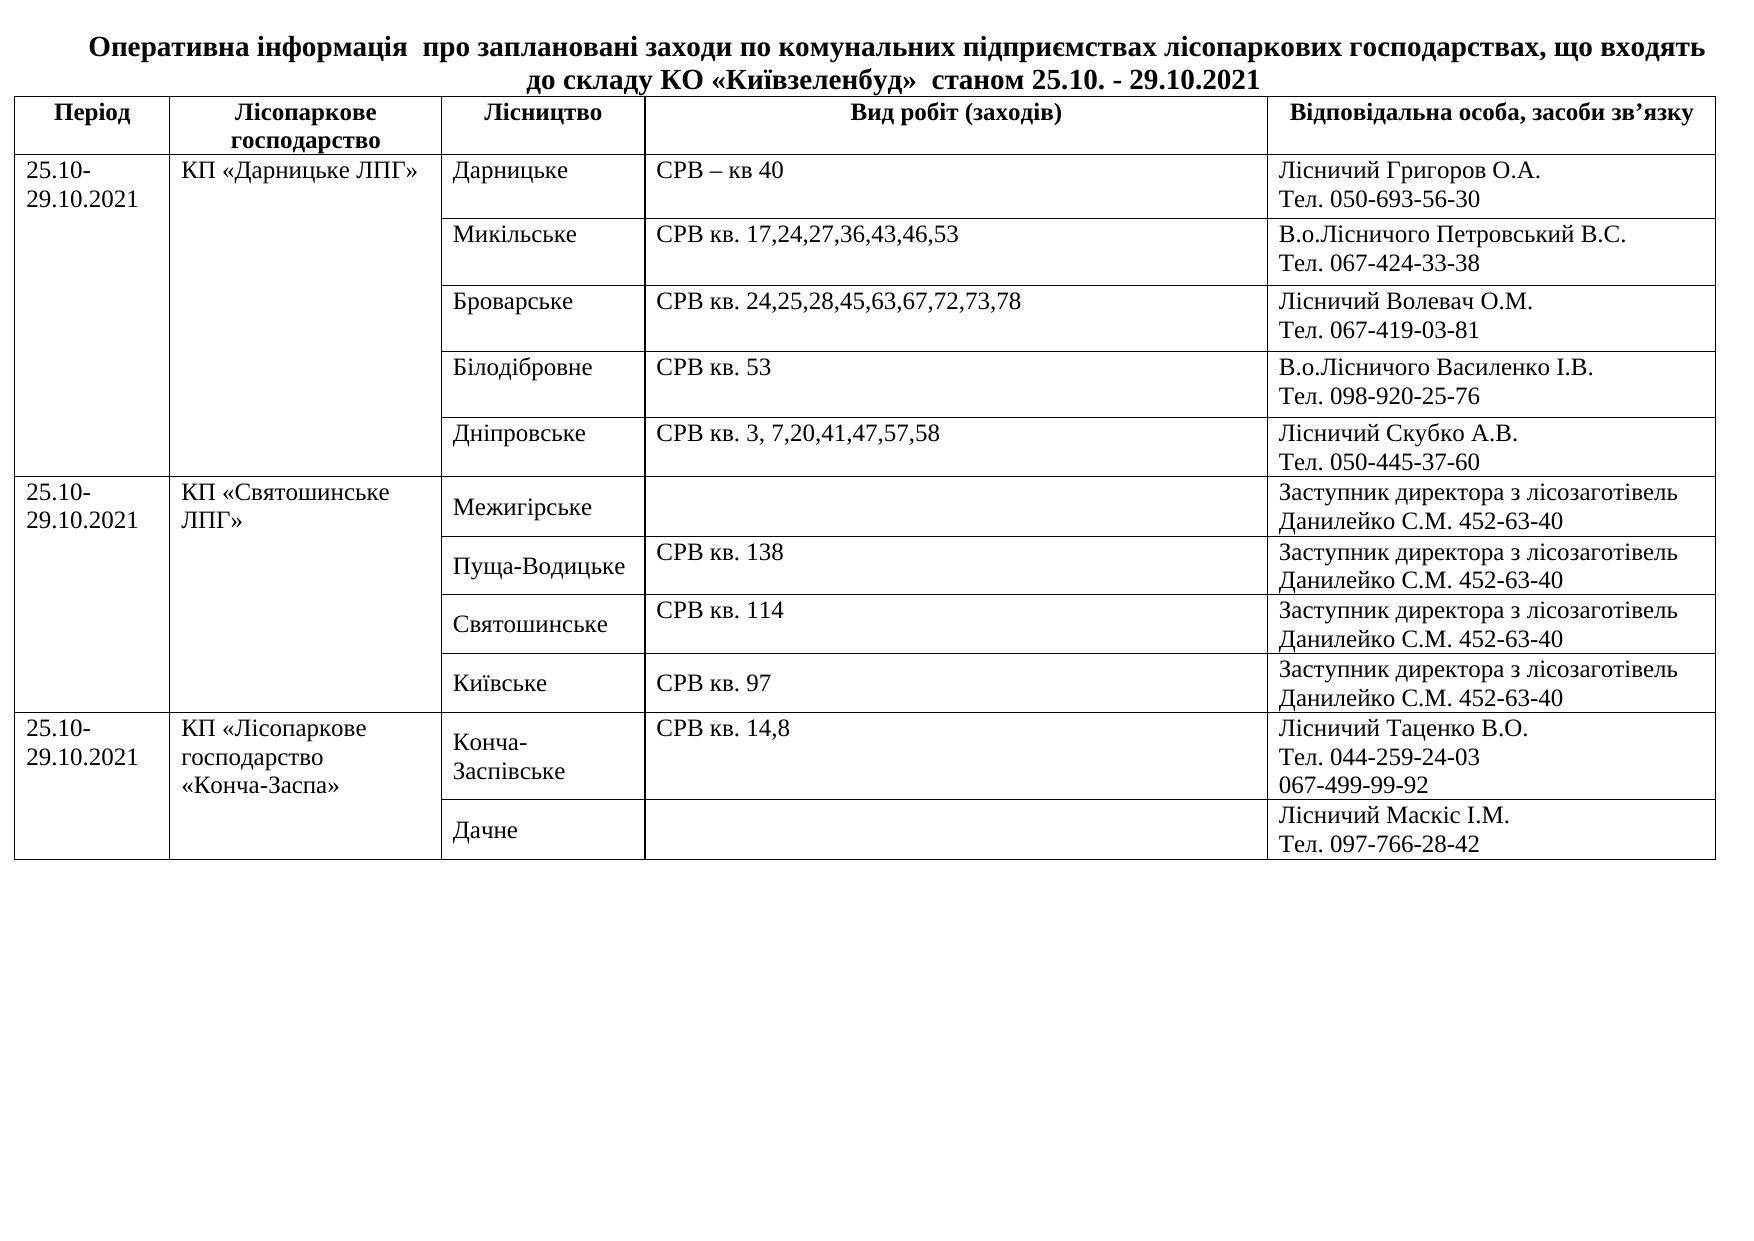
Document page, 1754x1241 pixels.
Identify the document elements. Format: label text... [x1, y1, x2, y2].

table_cell Межигірське [442, 477, 644, 536]
table_header Період [15, 97, 169, 154]
table_header Вид робіт (заходів) [646, 97, 1267, 154]
table_cell Дарницьке [442, 155, 644, 218]
table_cell Броварське [442, 286, 644, 351]
table_cell СРВ кв. 97 [646, 654, 1267, 712]
text Оперативна інформація про заплановані заходи по комунальних підприємствах лісопаркових господарствах, що входять [59, 29, 1728, 62]
table_cell [646, 477, 1267, 536]
table_header Лісопаркове господарство [170, 97, 441, 154]
table_cell Микільське [442, 219, 644, 285]
table_cell В.о.Лісничого Василенко І.В. Тел. 098-920-25-76 [1268, 352, 1715, 417]
table_cell Дніпровське [442, 418, 644, 476]
table_cell 25.10- 29.10.2021 [15, 477, 169, 712]
table_cell В.о.Лісничого Петровський В.С. Тел. 067-424-33-38 [1268, 219, 1715, 285]
table_cell СРВ кв. 114 [646, 595, 1267, 653]
table_cell СРВ – кв 40 [646, 155, 1267, 218]
table_cell Київське [442, 654, 644, 712]
table_header Відповідальна особа, засоби зв’язку [1268, 97, 1715, 154]
table_cell Лісничий Скубко А.В. Тел. 050-445-37-60 [1268, 418, 1715, 476]
table_cell 25.10- 29.10.2021 [15, 713, 169, 859]
table_cell КП «Дарницьке ЛПГ» [170, 155, 441, 476]
table_cell [646, 800, 1267, 859]
text до складу КО «Київзеленбуд» станом 25.10. - 29.10.2021 [59, 62, 1728, 96]
table_cell СРВ кв. 17,24,27,36,43,46,53 [646, 219, 1267, 285]
table_cell СРВ кв. 138 [646, 537, 1267, 594]
table_cell Заступник директора з лісозаготівель Данилейко С.М. 452-63-40 [1268, 477, 1715, 536]
table_cell КП «Лісопаркове господарство «Конча-Заспа» [170, 713, 441, 859]
table_cell Дачне [442, 800, 644, 859]
table_cell Заступник директора з лісозаготівель Данилейко С.М. 452-63-40 [1268, 595, 1715, 653]
table_cell Заступник директора з лісозаготівель Данилейко С.М. 452-63-40 [1268, 654, 1715, 712]
table_cell 25.10- 29.10.2021 [15, 155, 169, 476]
table_cell Святошинське [442, 595, 644, 653]
table_cell Заступник директора з лісозаготівель Данилейко С.М. 452-63-40 [1268, 537, 1715, 594]
table_cell Лісничий Таценко В.О. Тел. 044-259-24-03 067-499-99-92 [1268, 713, 1715, 799]
table_cell Конча-Заспівське [442, 713, 644, 799]
table_cell Лісничий Волевач О.М. Тел. 067-419-03-81 [1268, 286, 1715, 351]
table_header Лісництво [442, 97, 644, 154]
table_cell СРВ кв. 3, 7,20,41,47,57,58 [646, 418, 1267, 476]
table_cell Лісничий Григоров О.А. Тел. 050-693-56-30 [1268, 155, 1715, 218]
table_cell СРВ кв. 14,8 [646, 713, 1267, 799]
table_cell Пуща-Водицьке [442, 537, 644, 594]
table_cell СРВ кв. 24,25,28,45,63,67,72,73,78 [646, 286, 1267, 351]
table_cell Лісничий Маскіс І.М. Тел. 097-766-28-42 [1268, 800, 1715, 859]
table_cell СРВ кв. 53 [646, 352, 1267, 417]
table_cell Білодібровне [442, 352, 644, 417]
table_cell КП «Святошинське ЛПГ» [170, 477, 441, 712]
